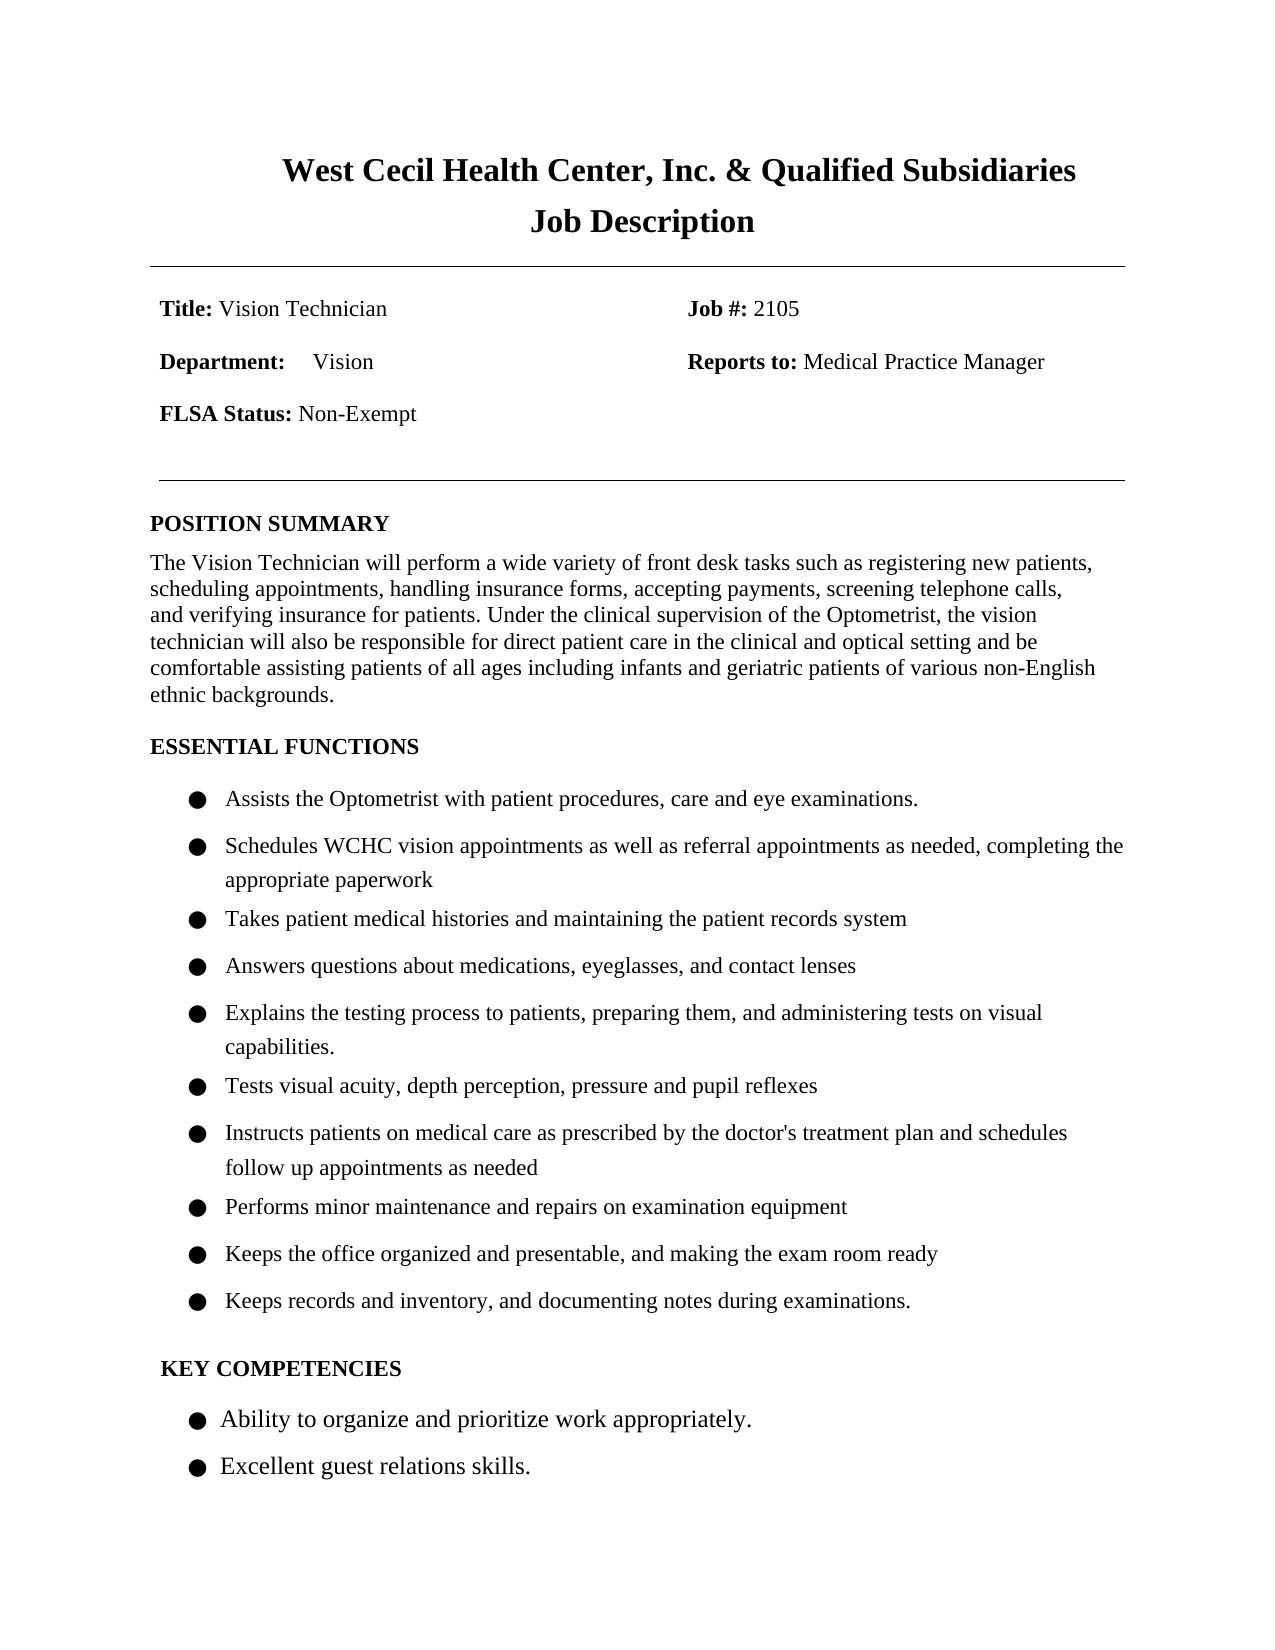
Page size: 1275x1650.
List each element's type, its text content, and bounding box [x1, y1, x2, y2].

list Keeps records and inventory, and documenting notes during examinations. [187, 1274, 1125, 1321]
list Takes patient medical histories and maintaining the patient records system [187, 892, 1125, 939]
list Ability to organize and prioritize work appropriately. [187, 1393, 1125, 1440]
text Department: Vision Reports to: Medical Practice Manager [159, 348, 1125, 374]
text The Vision Technician will perform a wide variety of front desk tasks such as registering new patients, [150, 549, 1125, 575]
list Explains the testing process to patients, preparing them, and administering tests on visual capabilities. [187, 986, 1125, 1060]
text FLSA Status: Non-Exempt [159, 400, 1125, 427]
list Performs minor maintenance and repairs on examination equipment [187, 1180, 1125, 1227]
list Excellent guest relations skills. [187, 1440, 1125, 1487]
text POSITION SUMMARY [150, 510, 1125, 536]
text Job Description [159, 201, 1125, 239]
text Title: Vision Technician Job #: 2105 [159, 295, 1125, 321]
text scheduling appointments, handling insurance forms, accepting payments, screening telephone calls, [150, 575, 1125, 602]
text ESSENTIAL FUNCTIONS [150, 733, 1125, 760]
list Instructs patients on medical care as prescribed by the doctor's treatment plan and schedules follow up appointments as needed [187, 1107, 1125, 1180]
list Keeps the office organized and presentable, and making the exam room ready [187, 1227, 1125, 1274]
list Tests visual acuity, depth perception, pressure and pupil reflexes [187, 1060, 1125, 1107]
text West Cecil Health Center, Inc. & Qualified Subsidiaries [225, 150, 1125, 188]
list Schedules WCHC vision appointments as well as referral appointments as needed, completing the appropriate paperwork [187, 819, 1125, 892]
text KEY COMPETENCIES [160, 1354, 1125, 1381]
list Assists the Optometrist with patient procedures, care and eye examinations. [187, 772, 1125, 819]
text and verifying insurance for patients. Under the clinical supervision of the Optometrist, the vision technician will also be responsible for direct patient care in the clinical and optical setting and be comfortable assisting patients of all ages including infants and geriatric patients of various non-English ethnic backgrounds. [150, 602, 1125, 707]
list Answers questions about medications, eyeglasses, and contact lenses [187, 939, 1125, 986]
